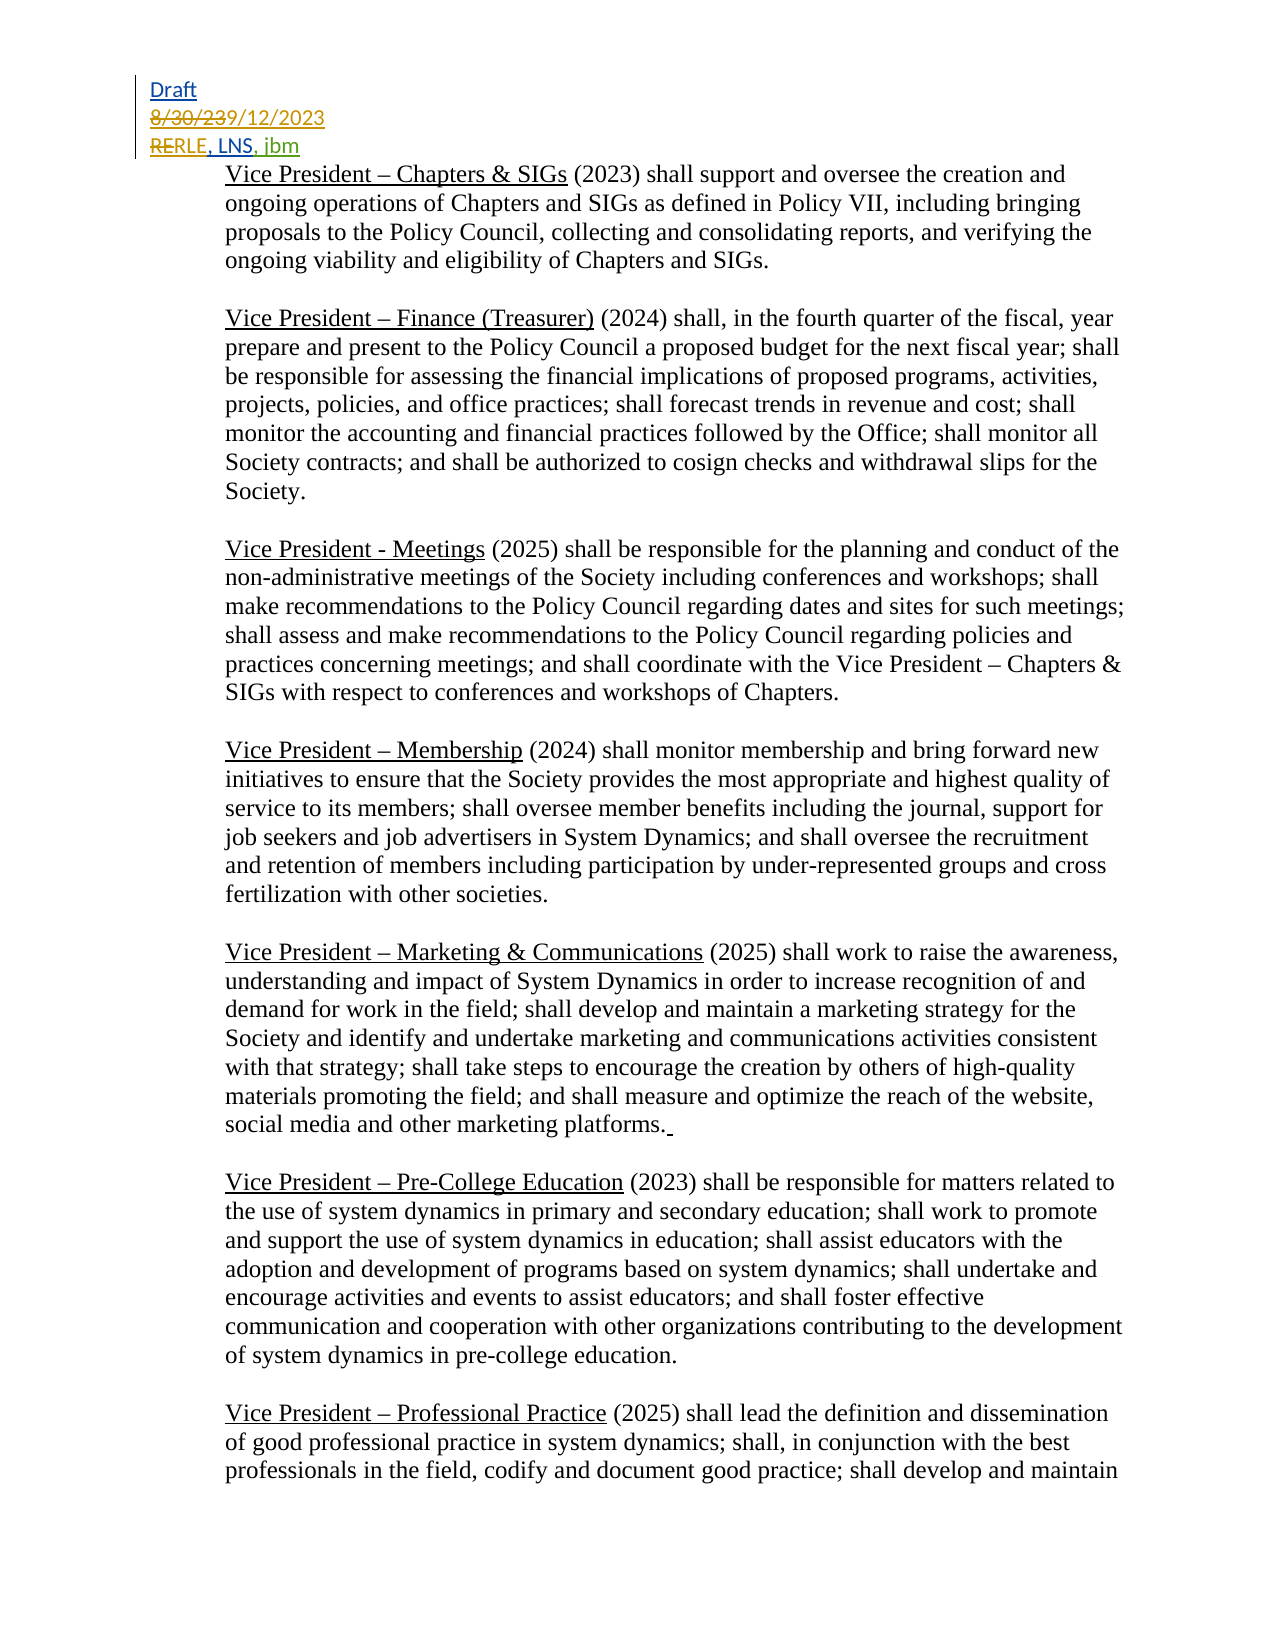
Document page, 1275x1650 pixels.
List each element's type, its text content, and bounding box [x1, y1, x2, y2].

text Vice President – Chapters & SIGs (2023) shall support and oversee the creation and ongoing operations of Chapters and SIGs as defined in Policy VII, including bringing proposals to the Policy Council, collecting and consolidating reports, and verifying the ongoing viability and eligibility of Chapters and SIGs. [225, 159, 1125, 274]
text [225, 1398, 1125, 1484]
text Vice President – Finance (Treasurer) (2024) shall, in the fourth quarter of the fiscal, year prepare and present to the Policy Council a proposed budget for the next fiscal year; shall be responsible for assessing the financial implications of proposed programs, activities, projects, policies, and office practices; shall forecast trends in revenue and cost; shall monitor the accounting and financial practices followed by the Office; shall monitor all Society contracts; and shall be authorized to cosign checks and withdrawal slips for the Society. [225, 303, 1125, 504]
text Vice President – Marketing & Communications (2025) shall work to raise the awareness, understanding and impact of System Dynamics in order to increase recognition of and demand for work in the field; shall develop and maintain a marketing strategy for the Society and identify and undertake marketing and communications activities consistent with that strategy; shall take steps to encourage the creation by others of high-quality materials promoting the field; and shall measure and optimize the reach of the website, social media and other marketing platforms. [225, 937, 1125, 1138]
text Vice President – Membership (2024) shall monitor membership and bring forward new initiatives to ensure that the Society provides the most appropriate and highest quality of service to its members; shall oversee member benefits including the journal, support for job seekers and job advertisers in System Dynamics; and shall oversee the recruitment and retention of members including participation by under-represented groups and cross fertilization with other societies. [225, 735, 1125, 908]
text Vice President - Meetings (2025) shall be responsible for the planning and conduct of the non-administrative meetings of the Society including conferences and workshops; shall make recommendations to the Policy Council regarding dates and sites for such meetings; shall assess and make recommendations to the Policy Council regarding policies and practices concerning meetings; and shall coordinate with the Vice President – Chapters & SIGs with respect to conferences and workshops of Chapters. [225, 534, 1125, 706]
text Vice President – Pre-College Education (2023) shall be responsible for matters related to the use of system dynamics in primary and secondary education; shall work to promote and support the use of system dynamics in education; shall assist educators with the adoption and development of programs based on system dynamics; shall undertake and encourage activities and events to assist educators; and shall foster effective communication and cooperation with other organizations contributing to the development of system dynamics in pre-college education. [225, 1167, 1125, 1369]
